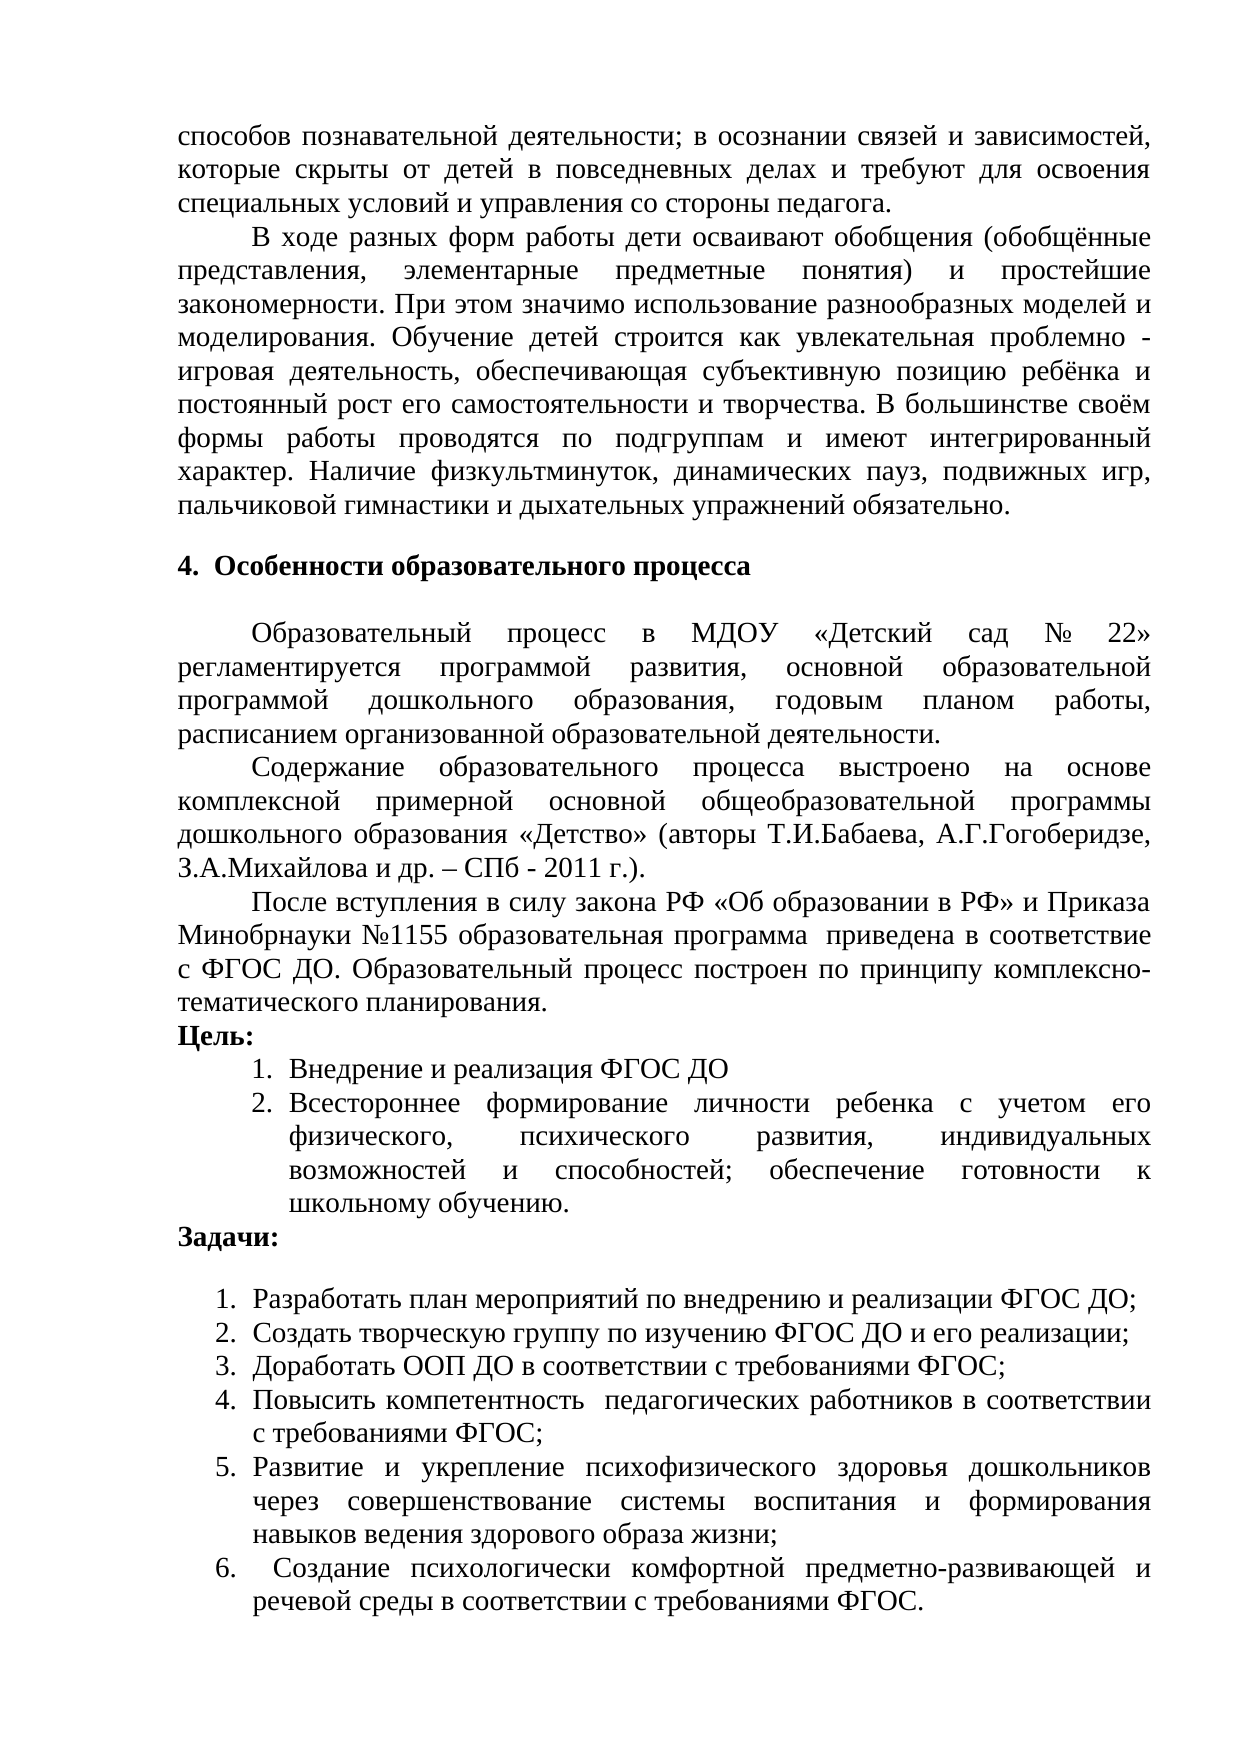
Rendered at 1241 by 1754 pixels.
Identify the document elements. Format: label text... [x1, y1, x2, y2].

list Всестороннее формирование личности ребенка с учетом его физического, психического развития, индивидуальных возможностей и способностей; обеспечение готовности к школьному обучению. [251, 1085, 1152, 1219]
text Содержание образовательного процесса выстроено на основе комплексной примерной основной общеобразовательной программы дошкольного образования «Детство» (авторы Т.И.Бабаева, А.Г.Гогоберидзе, З.А.Михайлова и др. – СПб - 2011 г.). [177, 749, 1152, 884]
text После вступления в силу закона РФ «Об образовании в РФ» и Приказа Минобрнауки №1155 образовательная программа приведена в соответствие с ФГОС ДО. Образовательный процесс построен по принципу комплексно-тематического планирования. [177, 884, 1152, 1018]
text В ходе разных форм работы дети осваивают обобщения (обобщённые представления, элементарные предметные понятия) и простейшие закономерности. При этом значимо использование разнообразных моделей и моделирования. Обучение детей строится как увлекательная проблемно - игровая деятельность, обеспечивающая субъективную позицию ребёнка и постоянный рост его самостоятельности и творчества. В большинстве своём формы работы проводятся по подгруппам и имеют интегрированный характер. Наличие физкультминуток, динамических пауз, подвижных игр, пальчиковой гимнастики и дыхательных упражнений обязательно. [177, 219, 1152, 521]
list Создание психологически комфортной предметно-развивающей и речевой среды в соответствии с требованиями ФГОС. [215, 1550, 1152, 1617]
text Цель: [177, 1018, 1152, 1051]
text Образовательный процесс в МДОУ «Детский сад № 22» регламентируется программой развития, основной образовательной программой дошкольного образования, годовым планом работы, расписанием организованной образовательной деятельности. [177, 615, 1152, 749]
list Разработать план мероприятий по внедрению и реализации ФГОС ДО; [215, 1281, 1152, 1315]
list Развитие и укрепление психофизического здоровья дошкольников через совершенствование системы воспитания и формирования навыков ведения здорового образа жизни; [215, 1449, 1152, 1550]
list Повысить компетентность педагогических работников в соответствии с требованиями ФГОС; [215, 1382, 1152, 1449]
list Создать творческую группу по изучению ФГОС ДО и его реализации; [215, 1315, 1152, 1348]
list Внедрение и реализация ФГОС ДО [251, 1051, 1152, 1085]
text Задачи: [177, 1219, 1152, 1253]
list Доработать ООП ДО в соответствии с требованиями ФГОС; [215, 1348, 1152, 1382]
text 4. Особенности образовательного процесса [177, 549, 1152, 582]
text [177, 118, 1152, 219]
